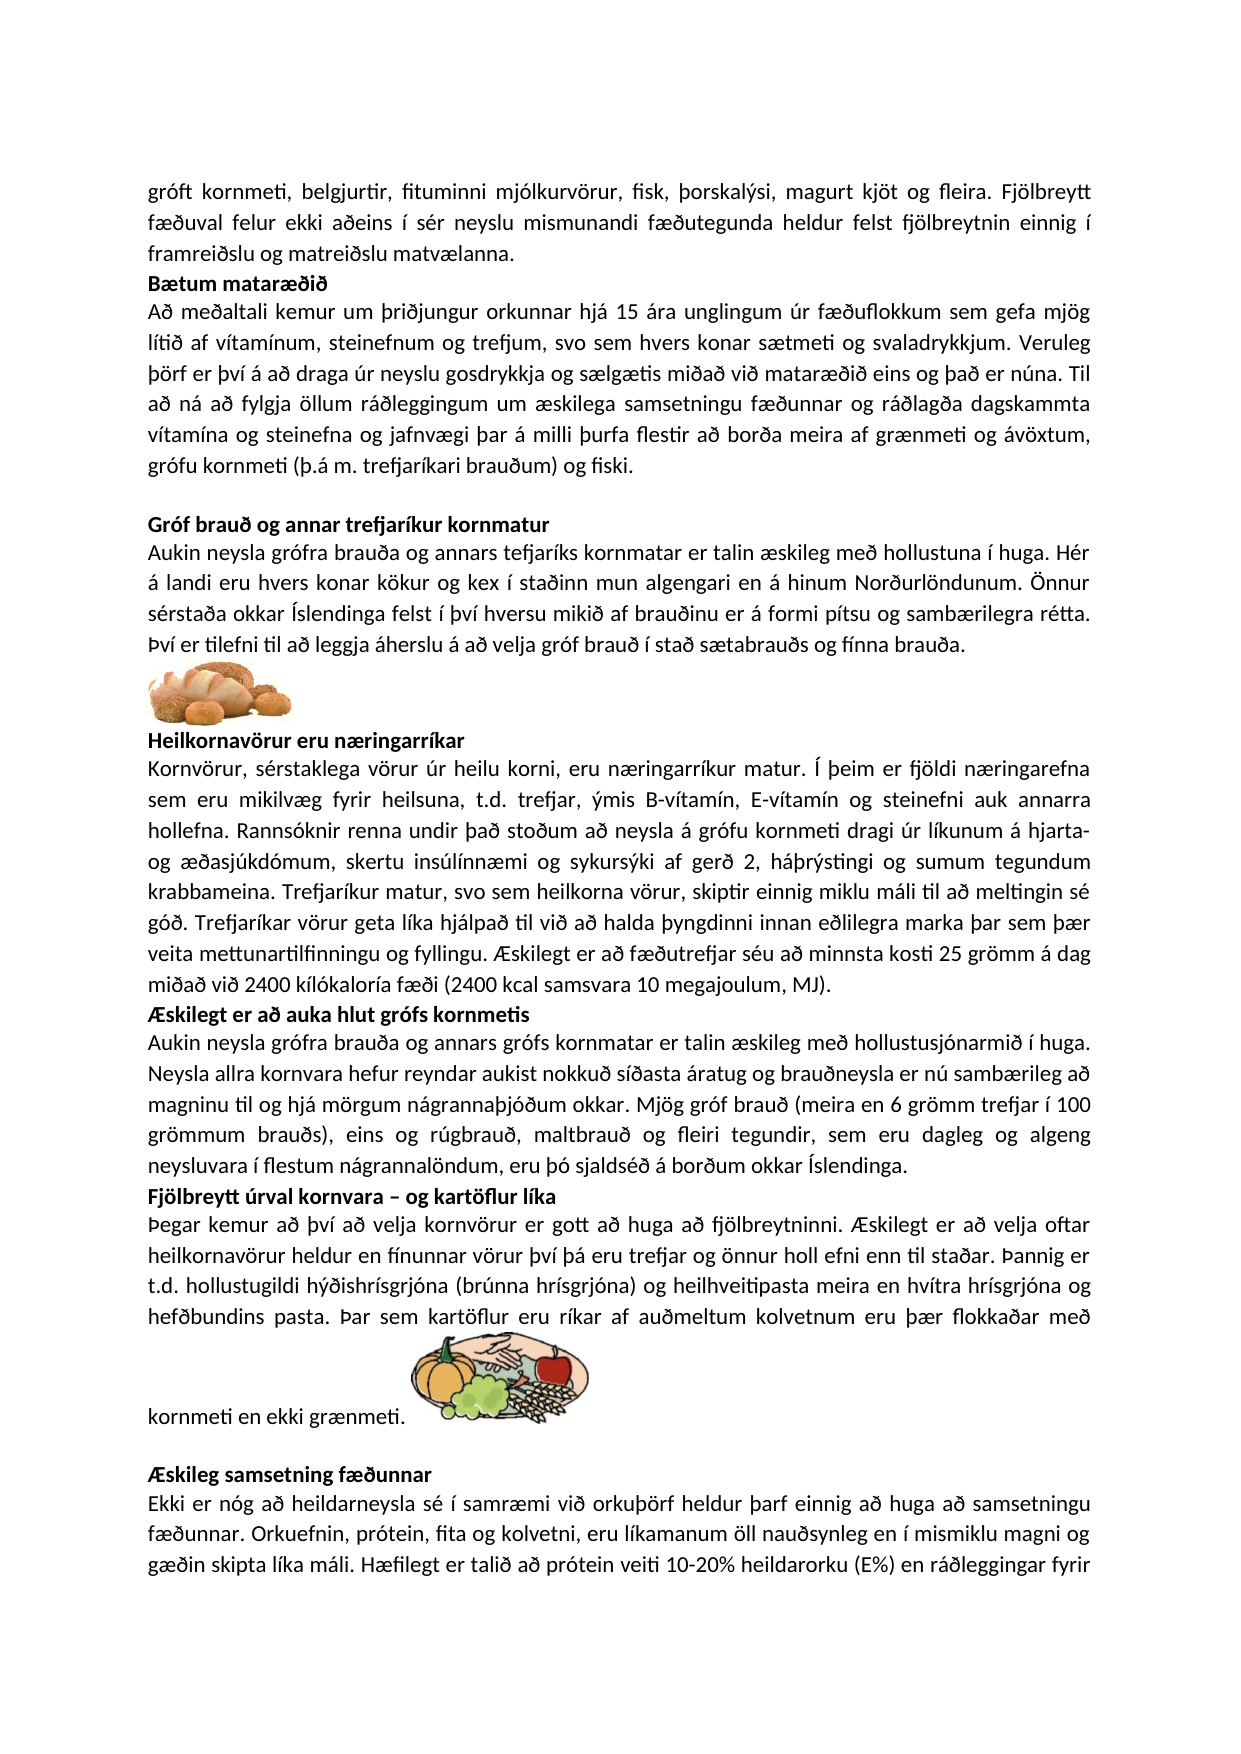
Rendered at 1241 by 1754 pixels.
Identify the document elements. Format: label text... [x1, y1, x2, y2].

text Að meðaltali kemur um þriðjungur orkunnar hjá 15 ára unglingum úr fæðuflokkum sem gefa mjög lítið af vítamínum, steinefnum og trefjum, svo sem hvers konar sætmeti og svaladrykkjum. Veruleg þörf er því á að draga úr neyslu gosdrykkja og sælgætis miðað við mataræðið eins og það er núna. Til að ná að fylgja öllum ráðleggingum um æskilega samsetningu fæðunnar og ráðlagða dagskammta vítamína og steinefna og jafnvægi þar á milli þurfa flestir að borða meira af grænmeti og ávöxtum, grófu kornmeti (þ.á m. trefjaríkari brauðum) og fiski. [148, 297, 1092, 479]
text Gróf brauð og annar trefjaríkur kornmatur [148, 510, 1092, 538]
picture [411, 1332, 589, 1424]
text Aukin neysla grófra brauða og annars tefjaríks kornmatar er talin æskileg með hollustuna í huga. Hér á landi eru hvers konar kökur og kex í staðinn mun algengari en á hinum Norðurlöndunum. Önnur sérstaða okkar Íslendinga felst í því hversu mikið af brauðinu er á formi pítsu og sambærilegra rétta. Því er tilefni til að leggja áherslu á að velja gróf brauð í stað sætabrauðs og fínna brauða. [148, 538, 1092, 658]
text Heilkornavörur eru næringarríkar [148, 727, 1092, 754]
text Aukin neysla grófra brauða og annars grófs kornmatar er talin æskileg með hollustusjónarmið í huga. Neysla allra kornvara hefur reyndar aukist nokkuð síðasta áratug og brauðneysla er nú sambærileg að magninu til og hjá mörgum nágrannaþjóðum okkar. Mjög gróf brauð (meira en 6 grömm trefjar í 100 grömmum brauðs), eins og rúgbrauð, maltbrauð og fleiri tegundir, sem eru dagleg og algeng neysluvara í flestum nágrannalöndum, eru þó sjaldséð á borðum okkar Íslendinga. [148, 1028, 1092, 1179]
text Þegar kemur að því að velja kornvörur er gott að huga að fjölbreytninni. Æskilegt er að velja oftar heilkornavörur heldur en fínunnar vörur því þá eru trefjar og önnur holl efni enn til staðar. Þannig er t.d. hollustugildi hýðishrísgrjóna (brúnna hrísgrjóna) og heilhveitipasta meira en hvítra hrísgrjóna og hefðbundins pasta. Þar sem kartöflur eru ríkar af auðmeltum kolvetnum eru þær flokkaðar með kornmeti en ekki grænmeti. [148, 1210, 1092, 1430]
text Fjölbreytt úrval kornvara – og kartöflur líka [148, 1182, 1092, 1210]
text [148, 177, 1092, 267]
text Kornvörur, sérstaklega vörur úr heilu korni, eru næringarríkur matur. Í þeim er fjöldi næringarefna sem eru mikilvæg fyrir heilsuna, t.d. trefjar, ýmis B-vítamín, E-vítamín og steinefni auk annarra hollefna. Rannsóknir renna undir það stoðum að neysla á grófu kornmeti dragi úr líkunum á hjarta- og æðasjúkdómum, skertu insúlínnæmi og sykursýki af gerð 2, háþrýstingi og sumum tegundum krabbameina. Trefjaríkur matur, svo sem heilkorna vörur, skiptir einnig miklu máli til að meltingin sé góð. Trefjaríkar vörur geta líka hjálpað til við að halda þyngdinni innan eðlilegra marka þar sem þær veita mettunartilfinningu og fyllingu. Æskilegt er að fæðutrefjar séu að minnsta kosti 25 grömm á dag miðað við 2400 kílókaloría fæði (2400 kcal samsvara 10 megajoulum, MJ). [148, 754, 1092, 998]
text Æskileg samsetning fæðunnar [148, 1461, 1092, 1489]
text Æskilegt er að auka hlut grófs kornmetis [148, 1000, 1092, 1028]
text Bætum mataræðið [148, 269, 1092, 297]
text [148, 1489, 1092, 1578]
picture [147, 660, 293, 726]
